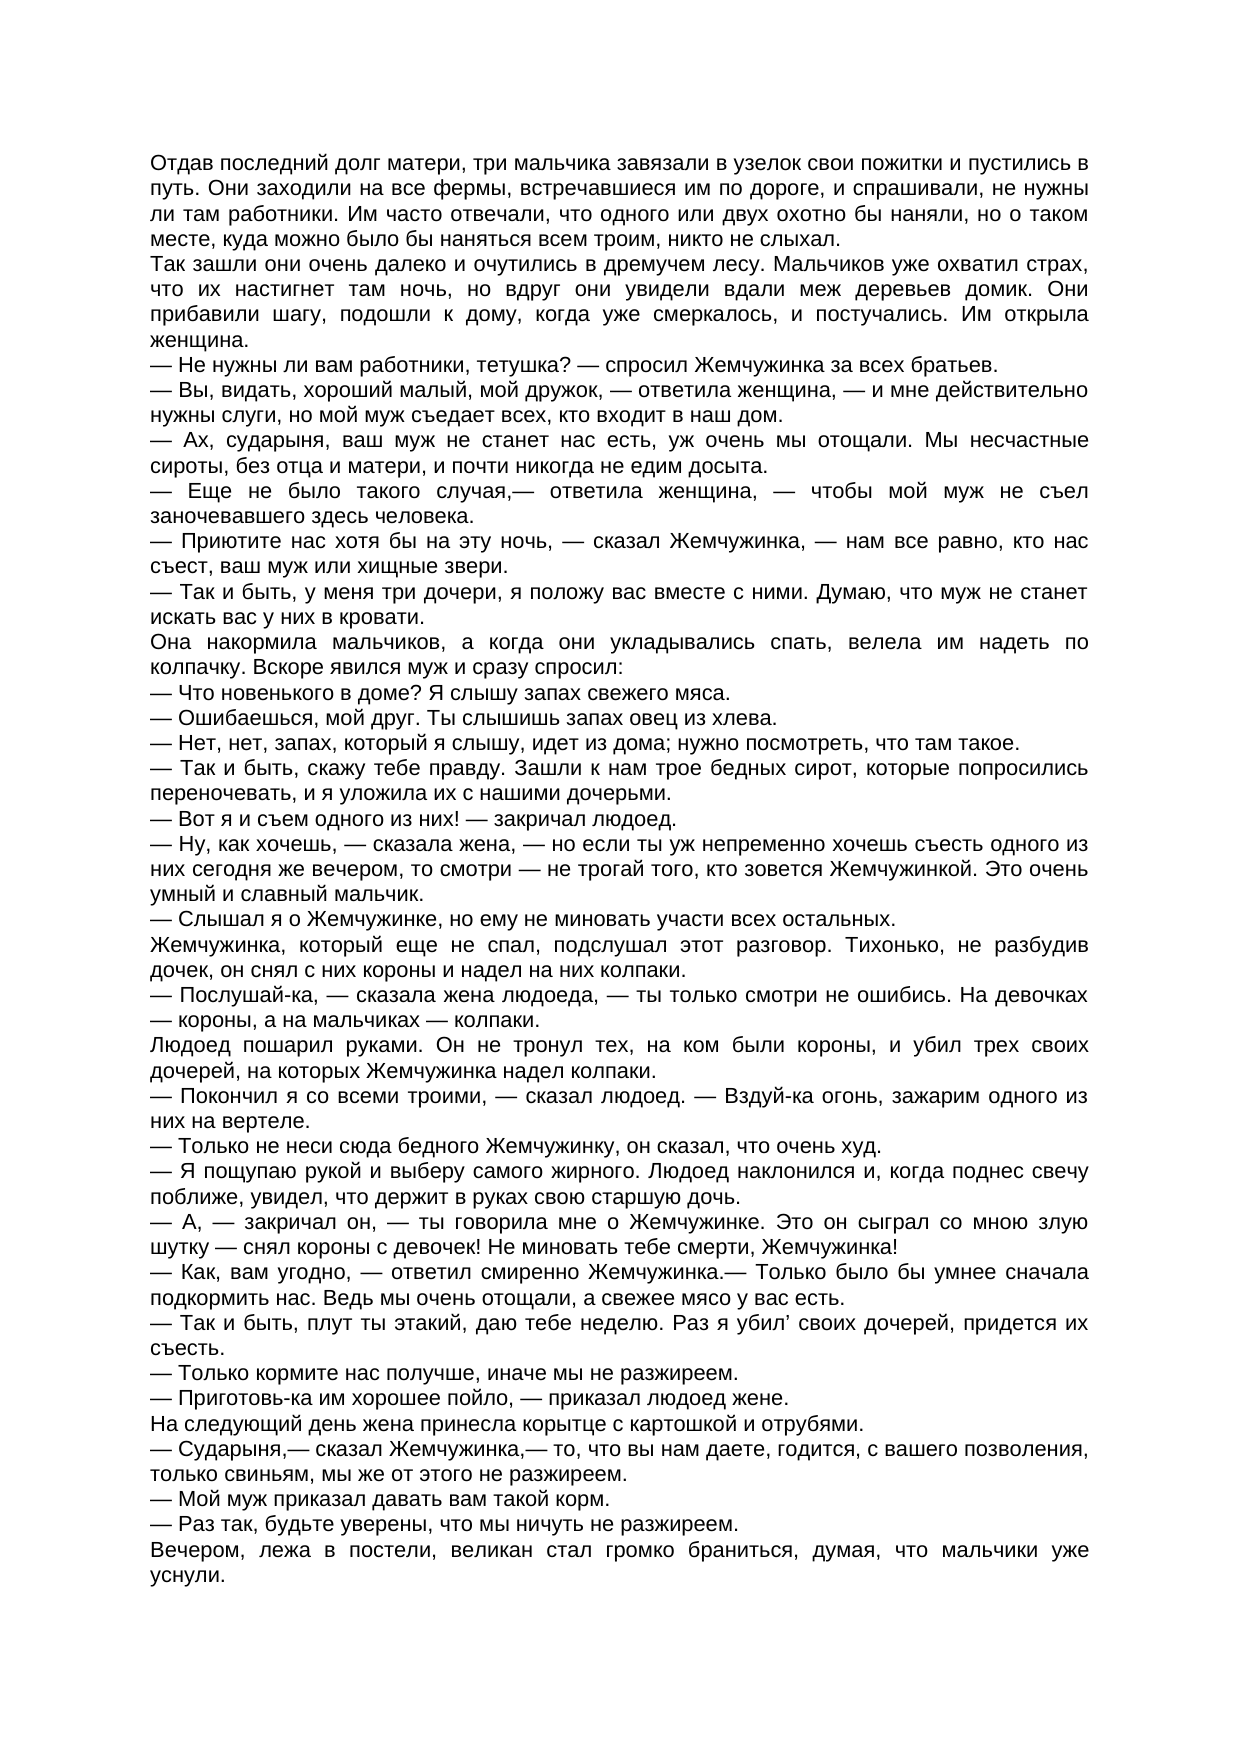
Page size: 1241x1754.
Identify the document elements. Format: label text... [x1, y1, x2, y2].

text Она накормила мальчиков, а когда они укладывались спать, велела им надеть по колпачку. Вскоре явился муж и сразу спросил: [150, 629, 1090, 679]
text — Вы, видать, хороший малый, мой дружок, — ответила женщина, — и мне действительно нужны слуги, но мой муж съедает всех, кто входит в наш дом. [150, 377, 1090, 427]
text — Послушай-ка, — сказала жена людоеда, — ты только смотри не ошибись. На девочках — короны, а на мальчиках — колпаки. [150, 982, 1090, 1032]
text — А, — закричал он, — ты говорила мне о Жемчужинке. Это он сыграл со мною злую шутку — снял короны с девочек! Не миновать тебе смерти, Жемчужинка! [150, 1209, 1090, 1259]
text — Приготовь-ка им хорошее пойло, — приказал людоед жене. [150, 1385, 1090, 1410]
text — Как, вам угодно, — ответил смиренно Жемчужинка.— Только было бы умнее сначала подкормить нас. Ведь мы очень отощали, а свежее мясо у вас есть. [150, 1259, 1090, 1309]
text — Покончил я со всеми троими, — сказал людоед. — Вздуй-ка огонь, зажарим одного из них на вертеле. [150, 1083, 1090, 1133]
text — Я пощупаю рукой и выберу самого жирного. Людоед наклонился и, когда поднес свечу поближе, увидел, что держит в руках свою старшую дочь. [150, 1158, 1090, 1209]
text — Что новенького в доме? Я слышу запах свежего мяса. [150, 679, 1090, 704]
text — Приютите нас хотя бы на эту ночь, — сказал Жемчужинка, — нам все равно, кто нас съест, ваш муж или хищные звери. [150, 528, 1090, 578]
text Отдав последний долг матери, три мальчика завязали в узелок свои пожитки и пустились в путь. Они заходили на все фермы, встречавшиеся им по дороге, и спрашивали, не нужны ли там работники. Им часто отвечали, что одного или двух охотно бы наняли, но о таком месте, куда можно было бы наняться всем троим, никто не слыхал. [150, 150, 1090, 251]
text На следующий день жена принесла корытце с картошкой и отрубями. [150, 1410, 1090, 1436]
text Так зашли они очень далеко и очутились в дремучем лесу. Мальчиков уже охватил страх, что их настигнет там ночь, но вдруг они увидели вдали меж деревьев домик. Они прибавили шагу, подошли к дому, когда уже смеркалось, и постучались. Им открыла женщина. [150, 251, 1090, 352]
text — Так и быть, плут ты этакий, даю тебе неделю. Раз я убил’ своих дочерей, придется их съесть. [150, 1309, 1090, 1360]
text — Мой муж приказал давать вам такой корм. [150, 1486, 1090, 1511]
text — Только кормите нас получше, иначе мы не разжиреем. [150, 1360, 1090, 1385]
text — Ах, сударыня, ваш муж не станет нас есть, уж очень мы отощали. Мы несчастные сироты, без отца и матери, и почти никогда не едим досыта. [150, 427, 1090, 478]
text — Вот я и съем одного из них! — закричал людоед. [150, 805, 1090, 831]
text — Слышал я о Жемчужинке, но ему не миновать участи всех остальных. [150, 906, 1090, 931]
text — Еще не было такого случая,— ответила женщина, — чтобы мой муж не съел заночевавшего здесь человека. [150, 478, 1090, 528]
text — Ошибаешься, мой друг. Ты слышишь запах овец из хлева. [150, 704, 1090, 730]
text Жемчужинка, который еще не спал, подслушал этот разговор. Тихонько, не разбудив дочек, он снял с них короны и надел на них колпаки. [150, 931, 1090, 982]
text — Раз так, будьте уверены, что мы ничуть не разжиреем. [150, 1511, 1090, 1536]
text — Так и быть, скажу тебе правду. Зашли к нам трое бедных сирот, которые попросились переночевать, и я уложила их с нашими дочерьми. [150, 755, 1090, 805]
text — Так и быть, у меня три дочери, я положу вас вместе с ними. Думаю, что муж не станет искать вас у них в кровати. [150, 578, 1090, 629]
text Людоед пошарил руками. Он не тронул тех, на ком были короны, и убил трех своих дочерей, на которых Жемчужинка надел колпаки. [150, 1032, 1090, 1083]
text — Сударыня,— сказал Жемчужинка,— то, что вы нам даете, годится, с вашего позволения, только свиньям, мы же от этого не разжиреем. [150, 1436, 1090, 1486]
text — Ну, как хочешь, — сказала жена, — но если ты уж непременно хочешь съесть одного из них сегодня же вечером, то смотри — не трогай того, кто зовется Жемчужинкой. Это очень умный и славный мальчик. [150, 831, 1090, 906]
text — Не нужны ли вам работники, тетушка? — спросил Жемчужинка за всех братьев. [150, 352, 1090, 377]
text — Нет, нет, запах, который я слышу, идет из дома; нужно посмотреть, что там такое. [150, 730, 1090, 755]
text Вечером, лежа в постели, великан стал громко браниться, думая, что мальчики уже уснули. [150, 1536, 1090, 1587]
text — Только не неси сюда бедного Жемчужинку, он сказал, что очень худ. [150, 1133, 1090, 1158]
